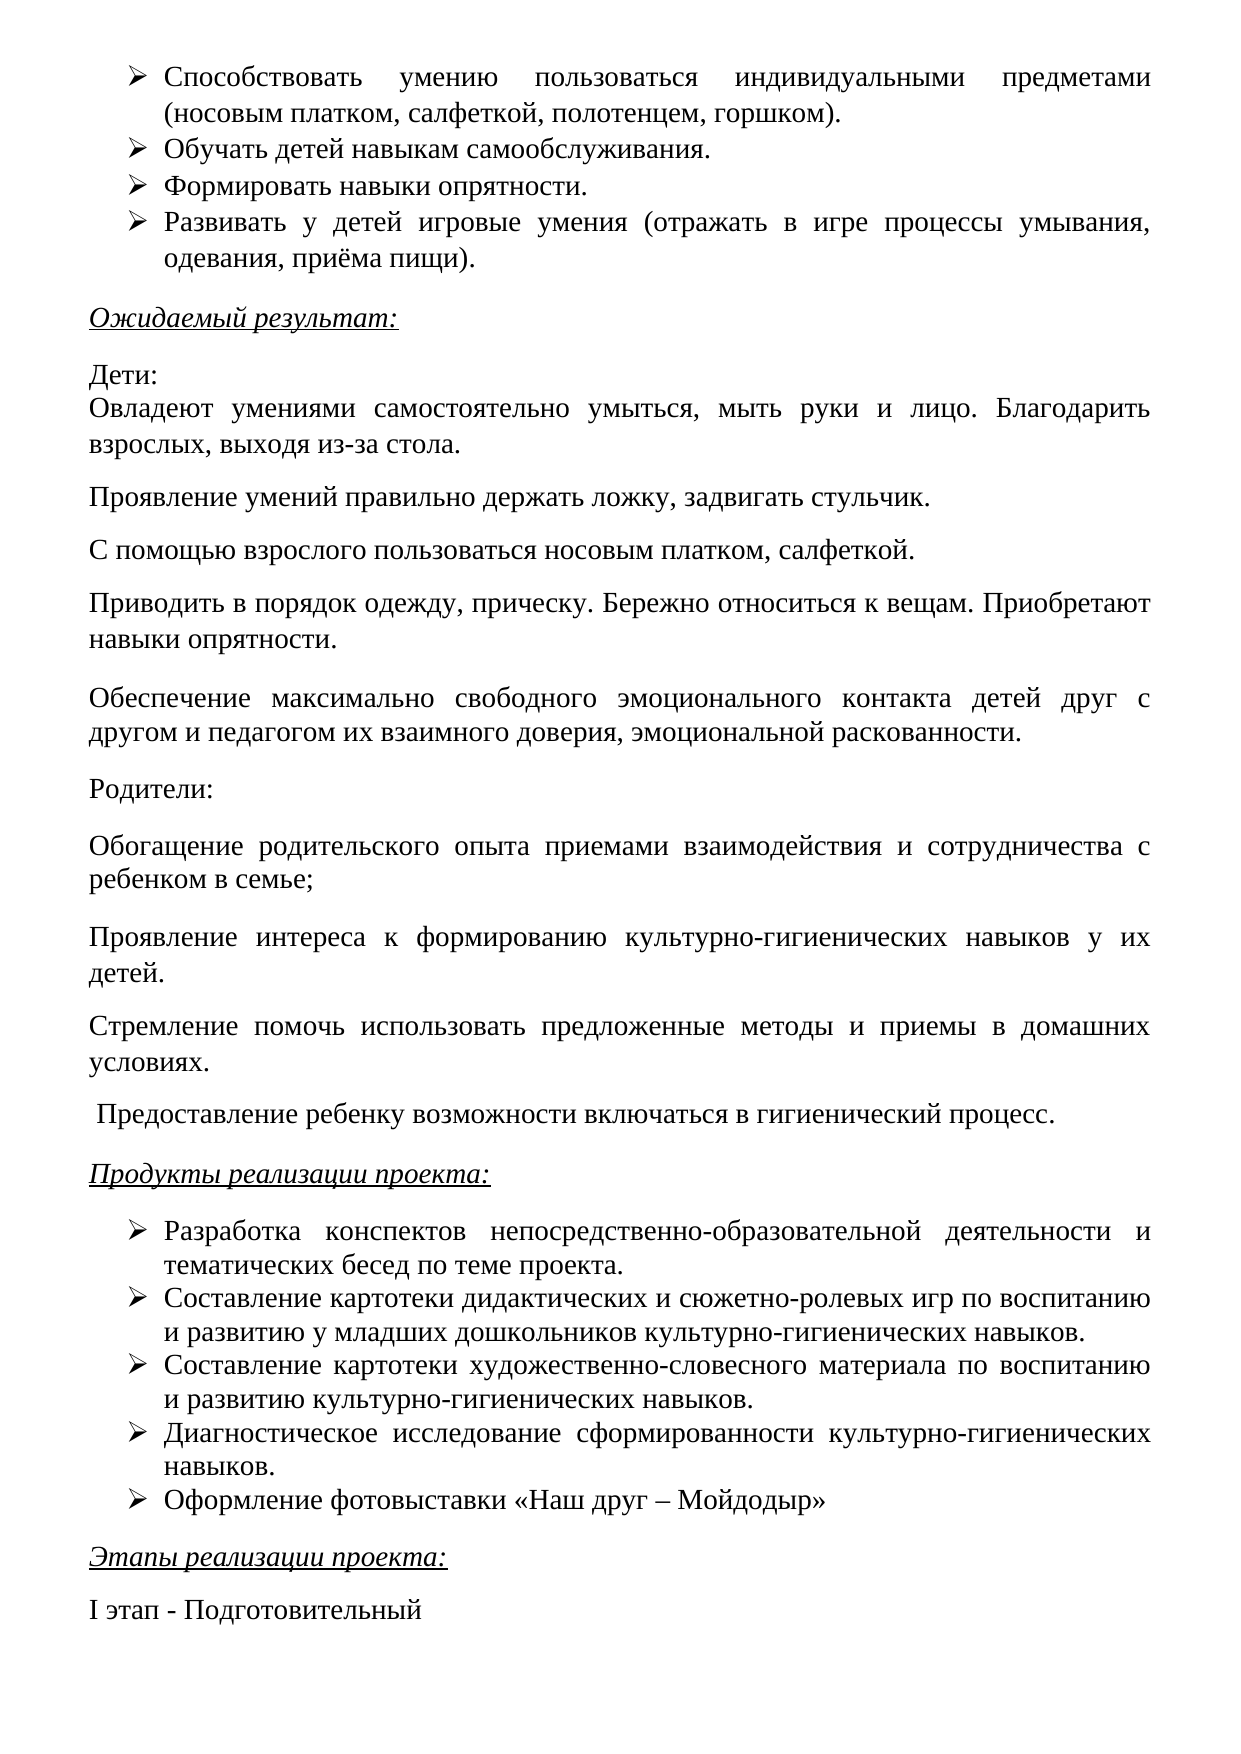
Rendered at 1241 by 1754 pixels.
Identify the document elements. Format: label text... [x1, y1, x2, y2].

text Родители: [89, 771, 1152, 805]
text Продукты реализации проекта: [89, 1156, 1152, 1190]
list Разработка конспектов непосредственно-образовательной деятельности и тематических бесед по теме проекта. [126, 1213, 1152, 1280]
text Предоставление ребенку возможности включаться в гигиенический процесс. [89, 1097, 1152, 1130]
list Оформление фотовыставки «Наш друг – Мойдодыр» [126, 1482, 1152, 1516]
text Обеспечение максимально свободного эмоционального контакта детей друг с другом и педагогом их взаимного доверия, эмоциональной раскованности. [89, 681, 1152, 748]
text I этап - Подготовительный [89, 1592, 1152, 1625]
text Проявление умений правильно держать ложку, задвигать стульчик. [89, 479, 1152, 513]
text Дети: [89, 357, 1152, 390]
text С помощью взрослого пользоваться носовым платком, салфеткой. [89, 532, 1152, 566]
list Развивать у детей игровые умения (отражать в игре процессы умывания, одевания, приёма пищи). [126, 204, 1152, 274]
list Диагностическое исследование сформированности культурно-гигиенических навыков. [126, 1415, 1152, 1482]
text Ожидаемый результат: [89, 300, 1152, 333]
text Приводить в порядок одежду, прическу. Бережно относиться к вещам. Приобретают навыки опрятности. [89, 585, 1152, 654]
text Проявление интереса к формированию культурно-гигиенических навыков у их детей. [89, 919, 1152, 988]
text Этапы реализации проекта: [89, 1539, 1152, 1572]
list Формировать навыки опрятности. [126, 168, 1152, 201]
list Обучать детей навыкам самообслуживания. [126, 131, 1152, 165]
list Способствовать умению пользоваться индивидуальными предметами (носовым платком, салфеткой, полотенцем, горшком). [126, 59, 1152, 129]
text Стремление помочь использовать предложенные методы и приемы в домашних условиях. [89, 1008, 1152, 1077]
list Составление картотеки художественно-словесного материала по воспитанию и развитию культурно-гигиенических навыков. [126, 1347, 1152, 1415]
text Обогащение родительского опыта приемами взаимодействия и сотрудничества с ребенком в семье; [89, 828, 1152, 895]
list Составление картотеки дидактических и сюжетно-ролевых игр по воспитанию и развитию у младших дошкольников культурно-гигиенических навыков. [126, 1280, 1152, 1347]
text Овладеют умениями самостоятельно умыться, мыть руки и лицо. Благодарить взрослых, выходя из-за стола. [89, 390, 1152, 460]
